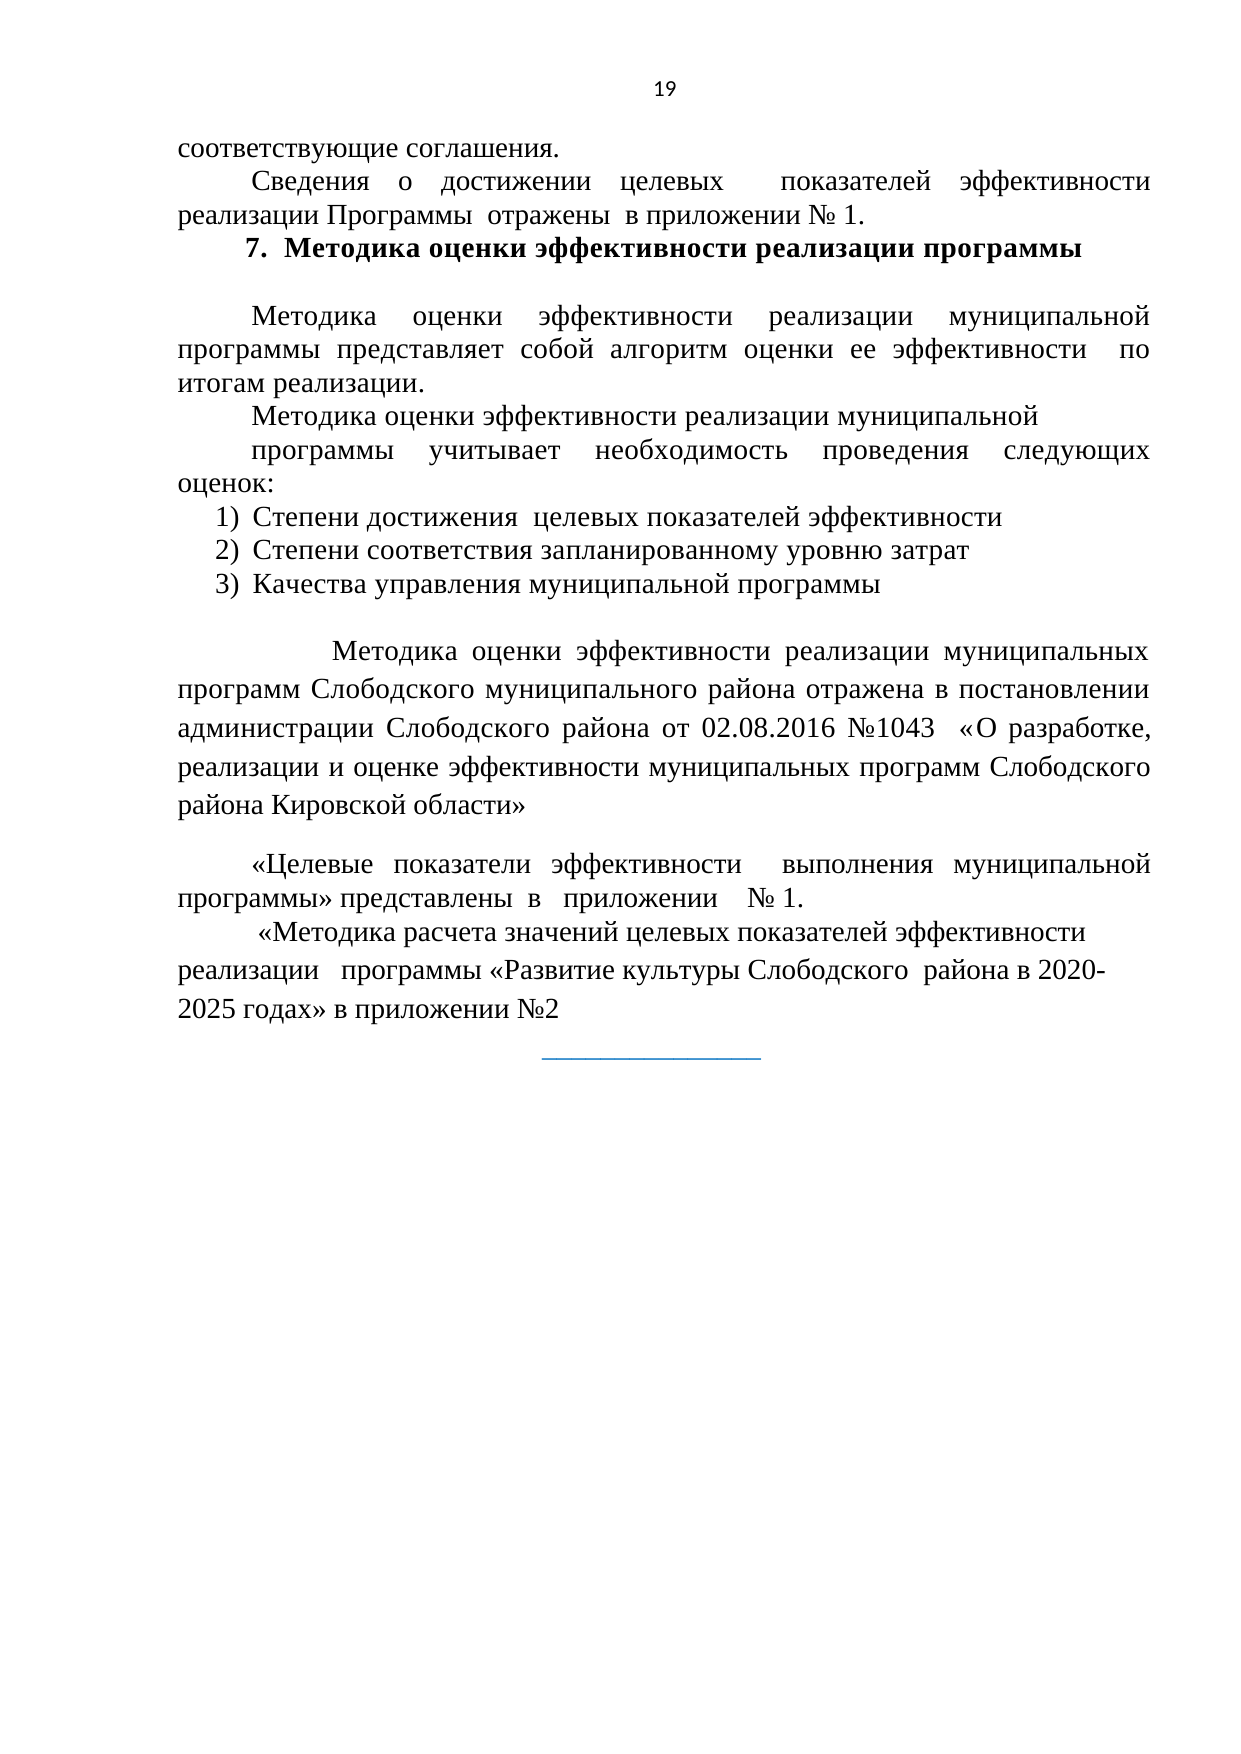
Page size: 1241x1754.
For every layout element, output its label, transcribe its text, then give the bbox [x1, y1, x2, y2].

text Сведения о достижении целевых показателей эффективности реализации Программы отражены в приложении № 1. [177, 163, 1152, 231]
text Методика оценки эффективности реализации муниципальной программы представляет собой алгоритм оценки ее эффективности по итогам реализации. [177, 298, 1152, 398]
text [177, 130, 1152, 163]
list Степени соответствия запланированному уровню затрат [215, 532, 1152, 566]
text 7. Методика оценки эффективности реализации программы [177, 231, 1152, 264]
text Методика оценки эффективности реализации муниципальных программ Слободского муниципального района отражена в постановлении администрации Слободского района от 02.08.2016 №1043 «О разработке, реализации и оценке эффективности муниципальных программ Слободского района Кировской области» [177, 633, 1152, 821]
text «Методика расчета значений целевых показателей эффективности реализации программы «Развитие культуры Слободского района в 2020-2025 годах» в приложении №2 [177, 914, 1152, 1024]
text «Целевые показатели эффективности выполнения муниципальной программы» представлены в приложении № 1. [177, 847, 1152, 914]
list Степени достижения целевых показателей эффективности [215, 499, 1152, 532]
text _______________ [177, 1029, 1152, 1063]
text программы учитывает необходимость проведения следующих оценок: [177, 432, 1152, 499]
text Методика оценки эффективности реализации муниципальной [177, 398, 1152, 432]
list Качества управления муниципальной программы [215, 566, 1152, 599]
